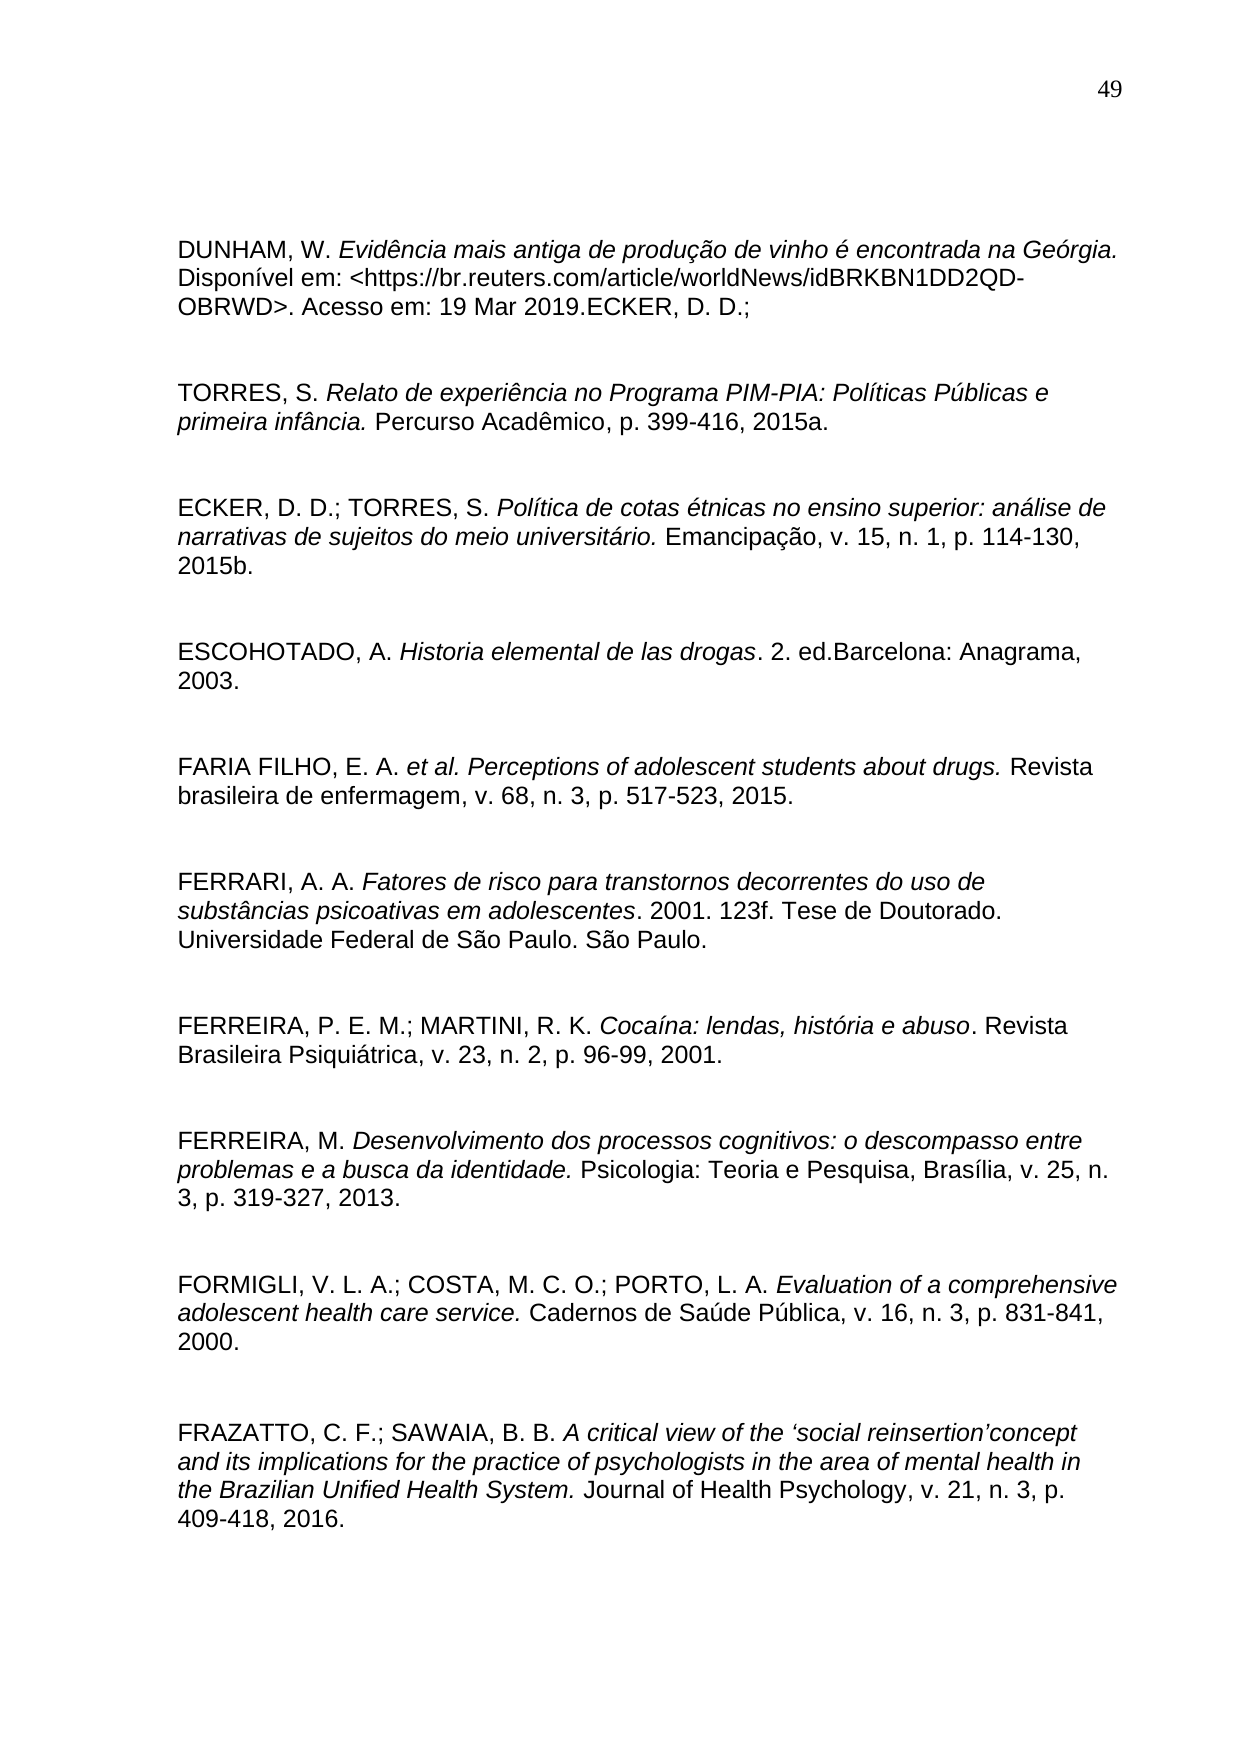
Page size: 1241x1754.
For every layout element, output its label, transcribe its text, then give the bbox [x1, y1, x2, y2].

text FARIA FILHO, E. A. et al. Perceptions of adolescent students about drugs. Revista brasileira de enfermagem, v. 68, n. 3, p. 517-523, 2015. [177, 752, 1122, 810]
text FORMIGLI, V. L. A.; COSTA, M. C. O.; PORTO, L. A. Evaluation of a comprehensive adolescent health care service. Cadernos de Saúde Pública, v. 16, n. 3, p. 831-841, 2000. [177, 1270, 1122, 1356]
text FERREIRA, P. E. M.; MARTINI, R. K. Cocaína: lendas, história e abuso. Revista Brasileira Psiquiátrica, v. 23, n. 2, p. 96-99, 2001. [177, 1011, 1122, 1068]
text ESCOHOTADO, A. Historia elemental de las drogas. 2. ed.Barcelona: Anagrama, 2003. [177, 637, 1122, 695]
text ECKER, D. D.; TORRES, S. Política de cotas étnicas no ensino superior: análise de narrativas de sujeitos do meio universitário. Emancipação, v. 15, n. 1, p. 114-130, 2015b. [177, 493, 1122, 580]
text FERREIRA, M. Desenvolvimento dos processos cognitivos: o descompasso entre problemas e a busca da identidade. Psicologia: Teoria e Pesquisa, Brasília, v. 25, n. 3, p. 319-327, 2013. [177, 1126, 1122, 1212]
text DUNHAM, W. Evidência mais antiga de produção de vinho é encontrada na Geórgia. Disponível em: <https://br.reuters.com/article/worldNews/idBRKBN1DD2QD-OBRWD>. Acesso em: 19 Mar 2019.ECKER, D. D.; [177, 235, 1122, 321]
text TORRES, S. Relato de experiência no Programa PIM-PIA: Políticas Públicas e primeira infância. Percurso Acadêmico, p. 399-416, 2015a. [177, 378, 1122, 436]
text FERRARI, A. A. Fatores de risco para transtornos decorrentes do uso de substâncias psicoativas em adolescentes. 2001. 123f. Tese de Doutorado. Universidade Federal de São Paulo. São Paulo. [177, 867, 1122, 953]
text FRAZATTO, C. F.; SAWAIA, B. B. A critical view of the ‘social reinsertion’concept and its implications for the practice of psychologists in the area of mental health in the Brazilian Unified Health System. Journal of Health Psychology, v. 21, n. 3, p. 409-418, 2016. [177, 1418, 1122, 1533]
